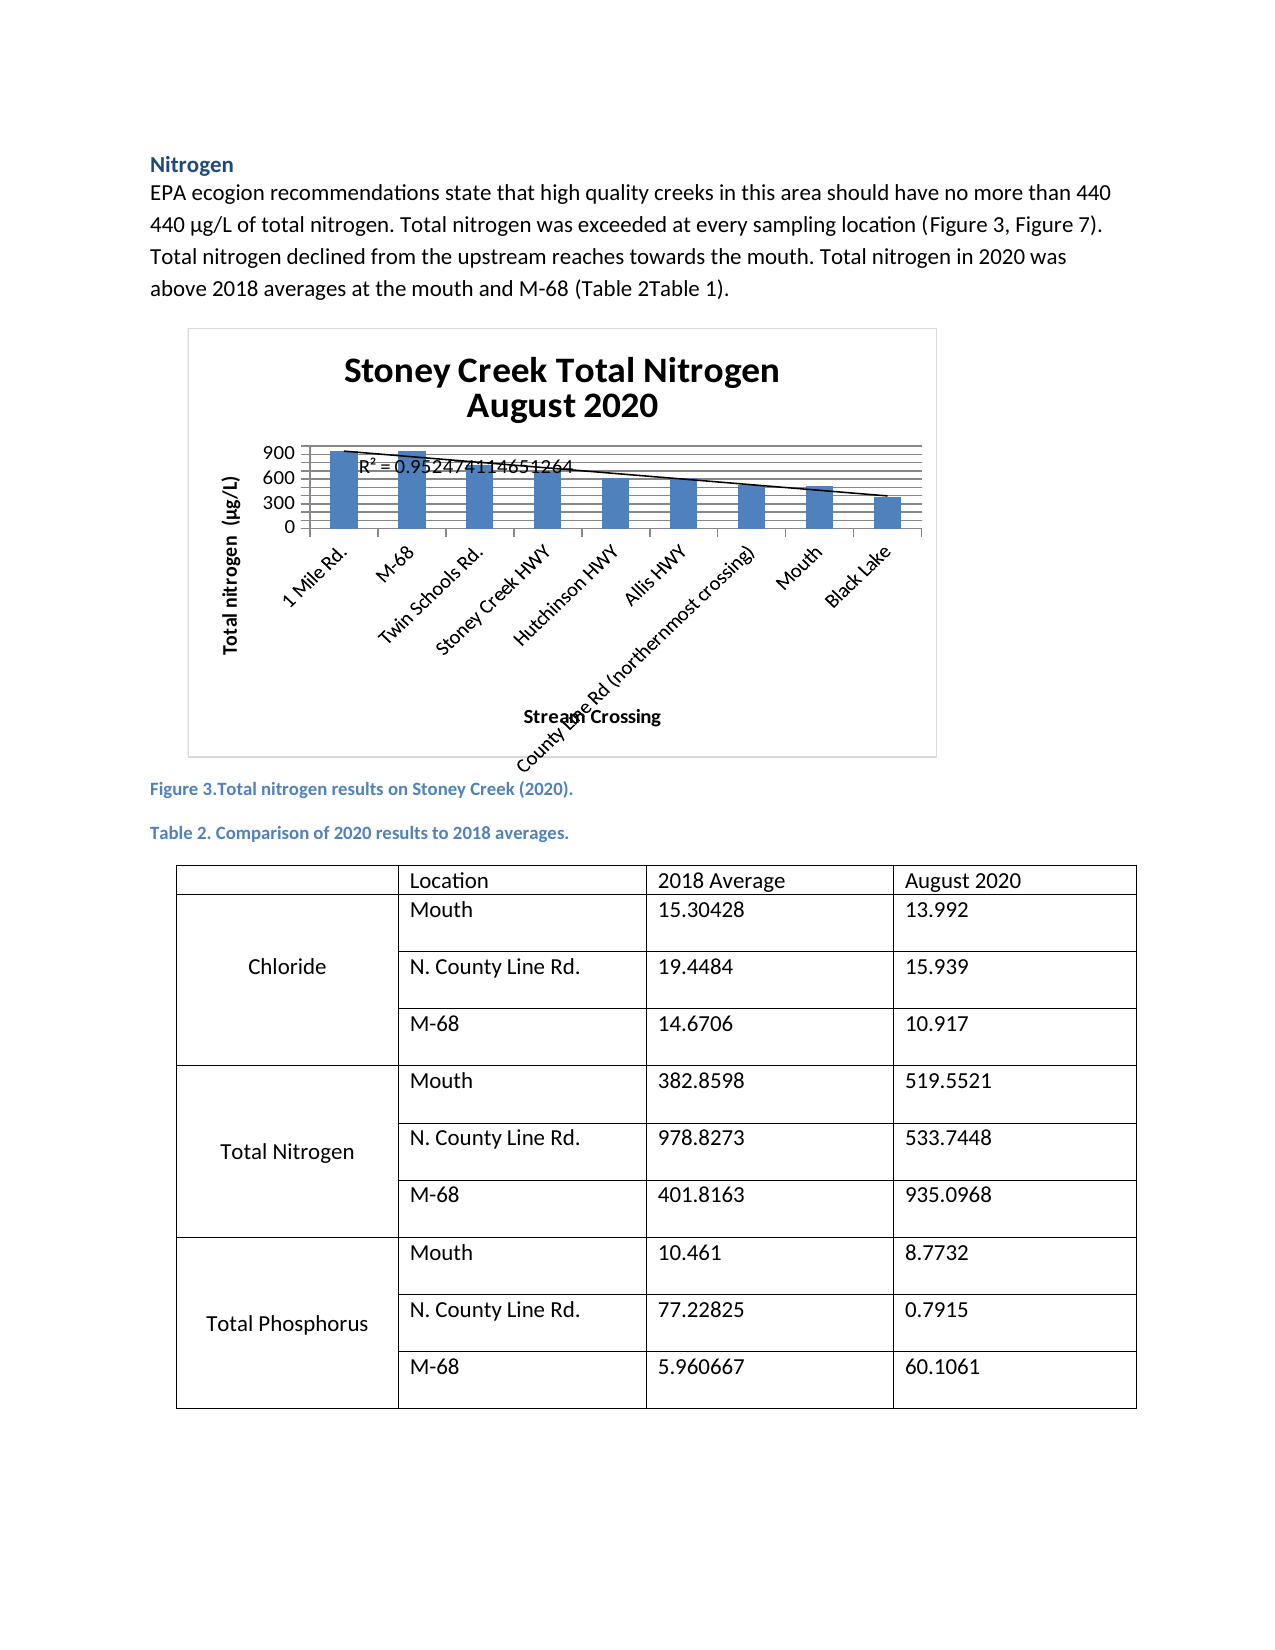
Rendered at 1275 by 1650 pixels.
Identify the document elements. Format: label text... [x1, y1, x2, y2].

table_cell 8.7732 [894, 1238, 1136, 1294]
table_cell 382.8598 [647, 1066, 893, 1122]
table_cell 519.5521 [894, 1066, 1136, 1122]
table_header Location [399, 866, 646, 894]
table_cell M-68 [399, 1352, 646, 1408]
table_cell Chloride [177, 895, 398, 1065]
table_cell Mouth [399, 895, 646, 951]
table_cell 10.917 [894, 1009, 1136, 1065]
table_cell Mouth [399, 1066, 646, 1122]
table_cell 14.6706 [647, 1009, 893, 1065]
table_cell 533.7448 [894, 1124, 1136, 1179]
table_cell N. County Line Rd. [399, 1124, 646, 1179]
table_cell Mouth [399, 1238, 646, 1294]
table_cell 935.0968 [894, 1181, 1136, 1237]
table_cell 15.30428 [647, 895, 893, 951]
table_cell 60.1061 [894, 1352, 1136, 1408]
table_cell 15.939 [894, 952, 1136, 1008]
table_cell Total Nitrogen [177, 1066, 398, 1237]
table_cell M-68 [399, 1009, 646, 1065]
table_cell N. County Line Rd. [399, 1295, 646, 1351]
table_cell 10.461 [647, 1238, 893, 1294]
table_header August 2020 [894, 866, 1136, 894]
table_cell 0.7915 [894, 1295, 1136, 1351]
table_header 2018 Average [647, 866, 893, 894]
text EPA ecogion recommendations state that high quality creeks in this area should have no more than 440 440 µg/L of total nitrogen. Total nitrogen was exceeded at every sampling location (Figure 3, Figure 7). Total nitrogen declined from the upstream reaches towards the mouth. Total nitrogen in 2020 was above 2018 averages at the mouth and M-68 (Table 2). [150, 178, 1125, 303]
table_header [177, 866, 398, 894]
table_cell 5.960667 [647, 1352, 893, 1408]
table_cell 77.22825 [647, 1295, 893, 1351]
table_cell 19.4484 [647, 952, 893, 1008]
table_cell N. County Line Rd. [399, 952, 646, 1008]
table_cell M-68 [399, 1181, 646, 1237]
list Nitrogen [150, 150, 1125, 178]
table_cell 978.8273 [647, 1124, 893, 1179]
table_cell 13.992 [894, 895, 1136, 951]
table_cell Total Phosphorus [177, 1238, 398, 1408]
table_cell 401.8163 [647, 1181, 893, 1237]
